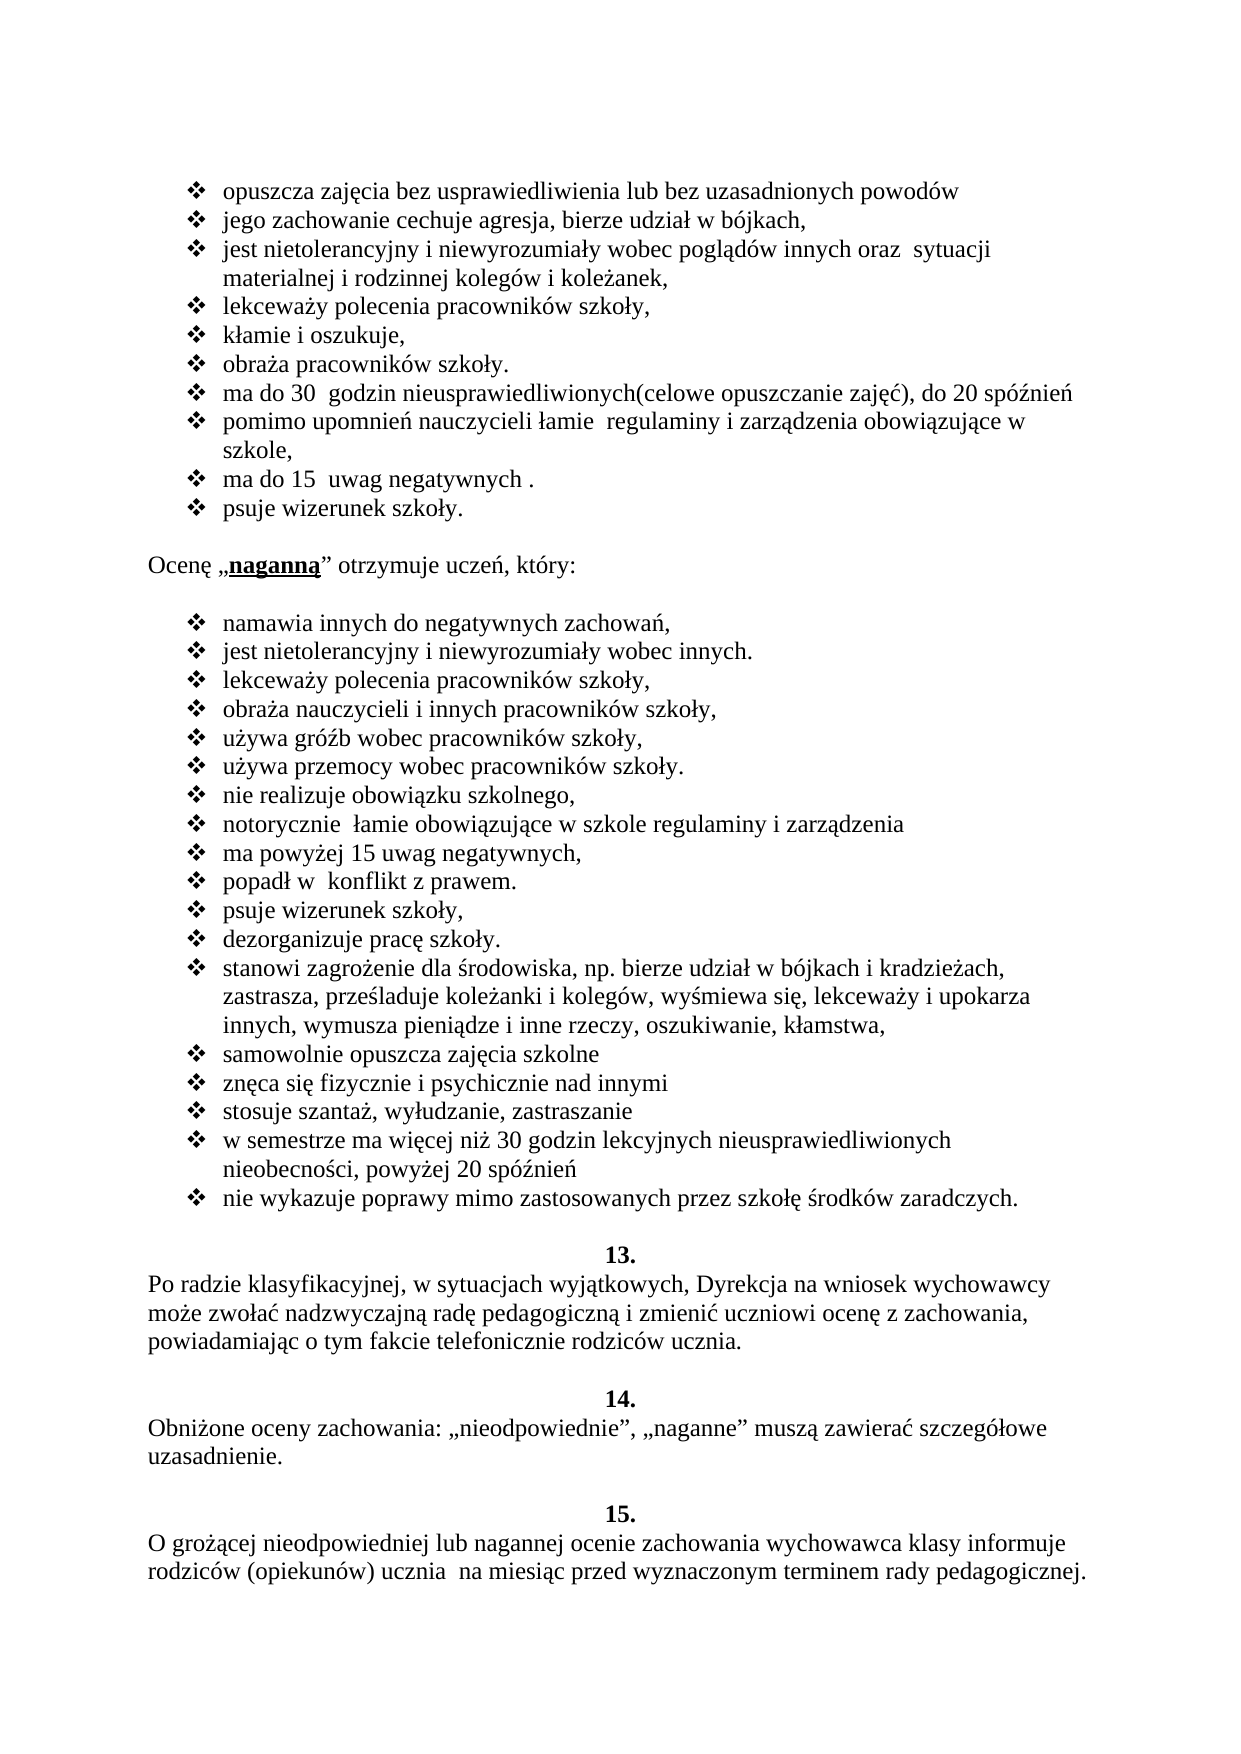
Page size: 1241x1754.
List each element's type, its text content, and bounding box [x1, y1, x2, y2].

list samowolnie opuszcza zajęcia szkolne [185, 1039, 1093, 1068]
list nie wykazuje poprawy mimo zastosowanych przez szkołę środków zaradczych. [185, 1183, 1093, 1211]
list jego zachowanie cechuje agresja, bierze udział w bójkach, [185, 205, 1093, 234]
list psuje wizerunek szkoły. [185, 493, 1093, 521]
list znęca się fizycznie i psychicznie nad innymi [185, 1068, 1093, 1096]
list używa przemocy wobec pracowników szkoły. [185, 751, 1093, 780]
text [148, 1528, 1093, 1585]
list popadł w konflikt z prawem. [185, 866, 1093, 895]
text Ocenę „naganną” otrzymuje uczeń, który: [148, 550, 1093, 579]
list obraża pracowników szkoły. [185, 349, 1093, 378]
list obraża nauczycieli i innych pracowników szkoły, [185, 694, 1093, 723]
list kłamie i oszukuje, [185, 320, 1093, 349]
list pomimo upomnień nauczycieli łamie regulaminy i zarządzenia obowiązujące w szkole, [185, 406, 1093, 464]
list stanowi zagrożenie dla środowiska, np. bierze udział w bójkach i kradzieżach, zastrasza, prześladuje koleżanki i kolegów, wyśmiewa się, lekceważy i upokarza innych, wymusza pieniądze i inne rzeczy, oszukiwanie, kłamstwa, [185, 953, 1093, 1039]
text 15. [148, 1499, 1093, 1528]
text 13. [148, 1240, 1093, 1269]
list namawia innych do negatywnych zachowań, [185, 608, 1093, 636]
list stosuje szantaż, wyłudzanie, zastraszanie [185, 1096, 1093, 1125]
list dezorganizuje pracę szkoły. [185, 924, 1093, 953]
list używa gróźb wobec pracowników szkoły, [185, 723, 1093, 751]
list nie realizuje obowiązku szkolnego, [185, 780, 1093, 809]
list lekceważy polecenia pracowników szkoły, [185, 665, 1093, 694]
text 14. [148, 1384, 1093, 1413]
list w semestrze ma więcej niż 30 godzin lekcyjnych nieusprawiedliwionych nieobecności, powyżej 20 spóźnień [185, 1125, 1093, 1183]
list opuszcza zajęcia bez usprawiedliwienia lub bez uzasadnionych powodów [185, 176, 1093, 205]
list ma do 30 godzin nieusprawiedliwionych(celowe opuszczanie zajęć), do 20 spóźnień [185, 378, 1093, 406]
list notorycznie łamie obowiązujące w szkole regulaminy i zarządzenia [185, 809, 1093, 838]
list jest nietolerancyjny i niewyrozumiały wobec innych. [185, 636, 1093, 665]
list lekceważy polecenia pracowników szkoły, [185, 291, 1093, 320]
text Obniżone oceny zachowania: „nieodpowiednie”, „naganne” muszą zawierać szczegółowe uzasadnienie. [148, 1413, 1093, 1470]
list jest nietolerancyjny i niewyrozumiały wobec poglądów innych oraz sytuacji materialnej i rodzinnej kolegów i koleżanek, [185, 234, 1093, 291]
list ma do 15 uwag negatywnych . [185, 464, 1093, 493]
list ma powyżej 15 uwag negatywnych, [185, 838, 1093, 866]
text Po radzie klasyfikacyjnej, w sytuacjach wyjątkowych, Dyrekcja na wniosek wychowawcy może zwołać nadzwyczajną radę pedagogiczną i zmienić uczniowi ocenę z zachowania, powiadamiając o tym fakcie telefonicznie rodziców ucznia. [148, 1269, 1093, 1355]
list psuje wizerunek szkoły, [185, 895, 1093, 924]
